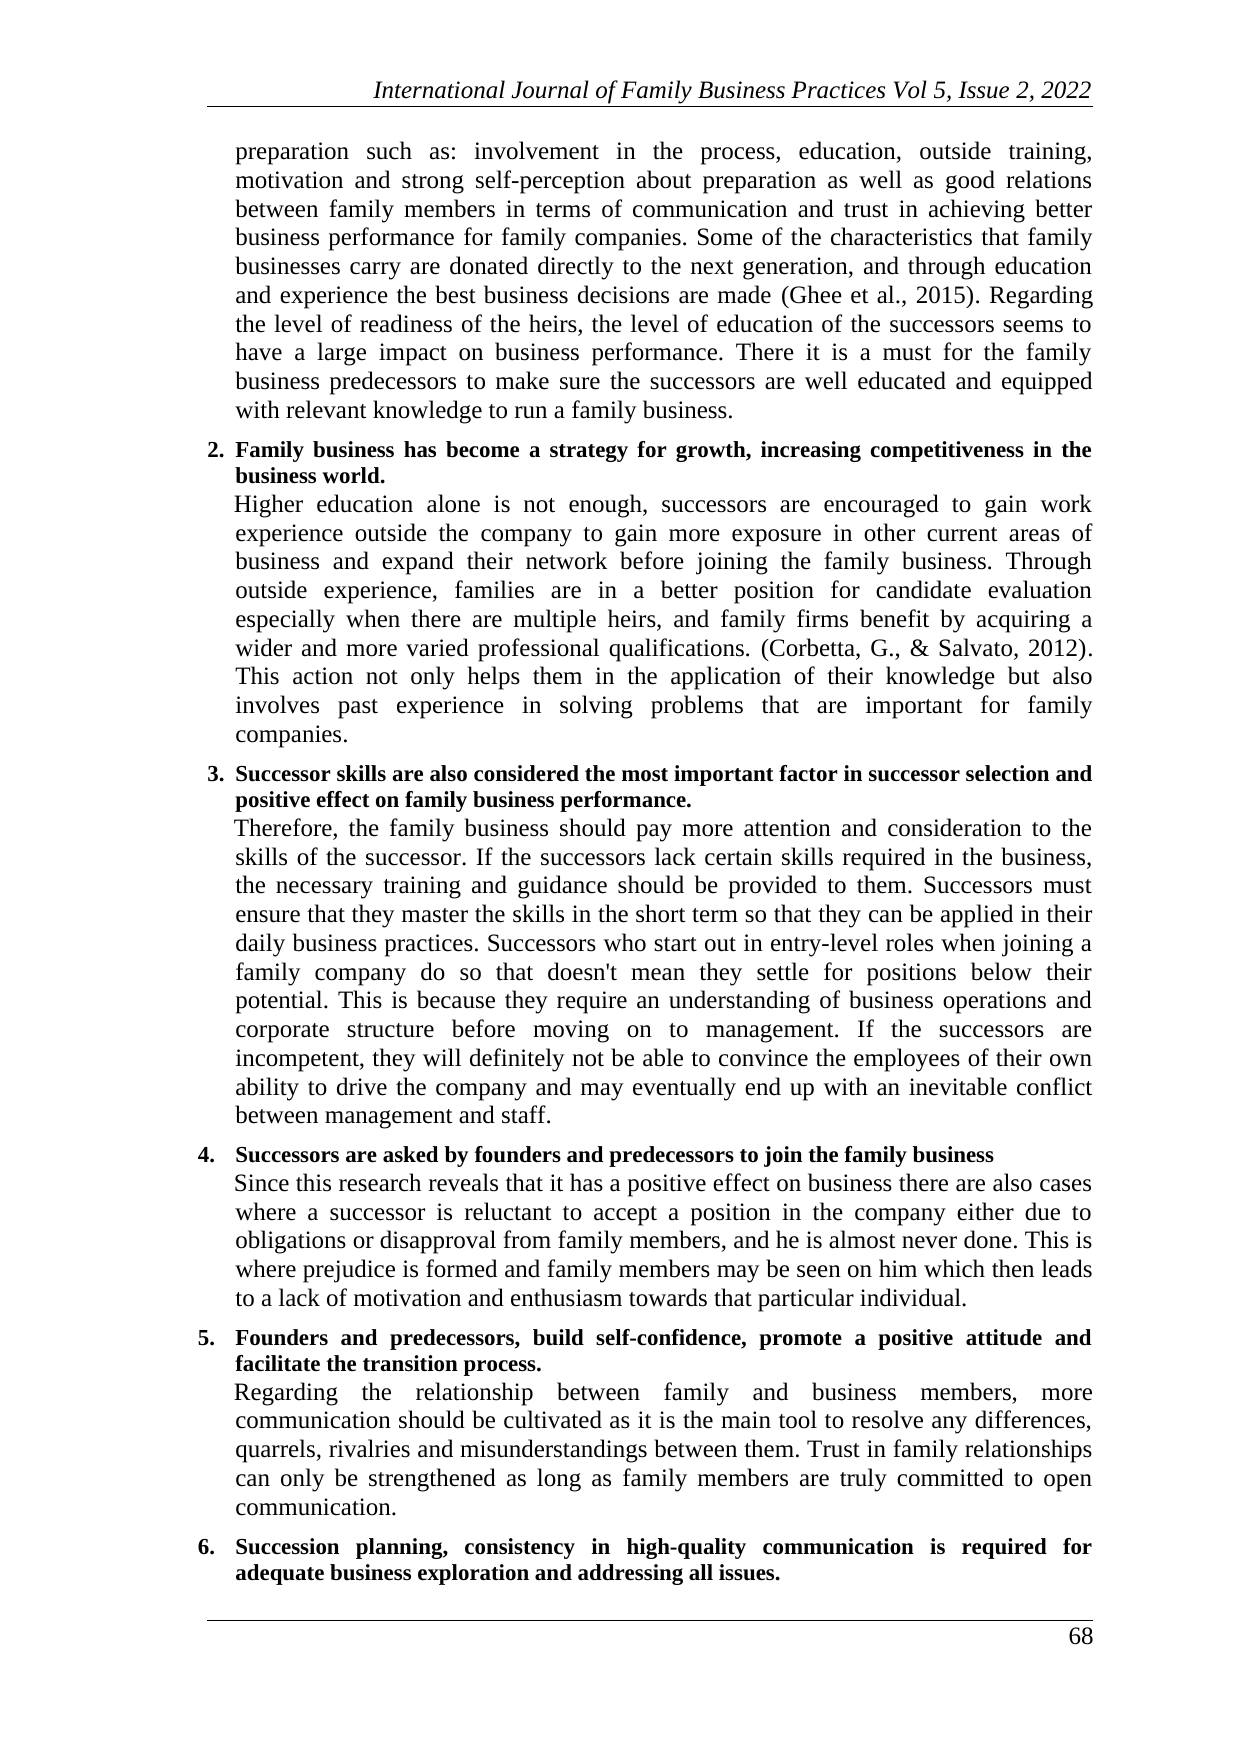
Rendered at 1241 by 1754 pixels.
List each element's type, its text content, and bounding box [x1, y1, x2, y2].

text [234, 136, 1093, 424]
list Successor skills are also considered the most important factor in successor selection and positive effect on family business performance. [207, 760, 1093, 813]
text Higher education alone is not enough, successors are encouraged to gain work experience outside the company to gain more exposure in other current areas of business and expand their network before joining the family business. Through outside experience, families are in a better position for candidate evaluation especially when there are multiple heirs, and family firms benefit by acquiring a wider and more varied professional qualifications. (Corbetta, G., & Salvato, 2012). This action not only helps them in the application of their knowledge but also involves past experience in solving problems that are important for family companies. [234, 489, 1093, 748]
list Founders and predecessors, build self-confidence, promote a positive attitude and facilitate the transition process. [198, 1324, 1093, 1377]
text Regarding the relationship between family and business members, more communication should be cultivated as it is the main tool to resolve any differences, quarrels, rivalries and misunderstandings between them. Trust in family relationships can only be strengthened as long as family members are truly committed to open communication. [234, 1377, 1093, 1521]
list Successors are asked by founders and predecessors to join the family business [198, 1142, 1093, 1168]
text Therefore, the family business should pay more attention and consideration to the skills of the successor. If the successors lack certain skills required in the business, the necessary training and guidance should be provided to them. Successors must ensure that they master the skills in the short term so that they can be applied in their daily business practices. Successors who start out in entry-level roles when joining a family company do so that doesn't mean they settle for positions below their potential. This is because they require an understanding of business operations and corporate structure before moving on to management. If the successors are incompetent, they will definitely not be able to convince the employees of their own ability to drive the company and may eventually end up with an inevitable conflict between management and staff. [234, 813, 1093, 1129]
list Succession planning, consistency in high-quality communication is required for adequate business exploration and addressing all issues. [198, 1533, 1093, 1586]
list Family business has become a strategy for growth, increasing competitiveness in the business world. [207, 436, 1093, 489]
text Since this research reveals that it has a positive effect on business there are also cases where a successor is reluctant to accept a position in the company either due to obligations or disapproval from family members, and he is almost never done. This is where prejudice is formed and family members may be seen on him which then leads to a lack of motivation and enthusiasm towards that particular individual. [234, 1168, 1093, 1312]
